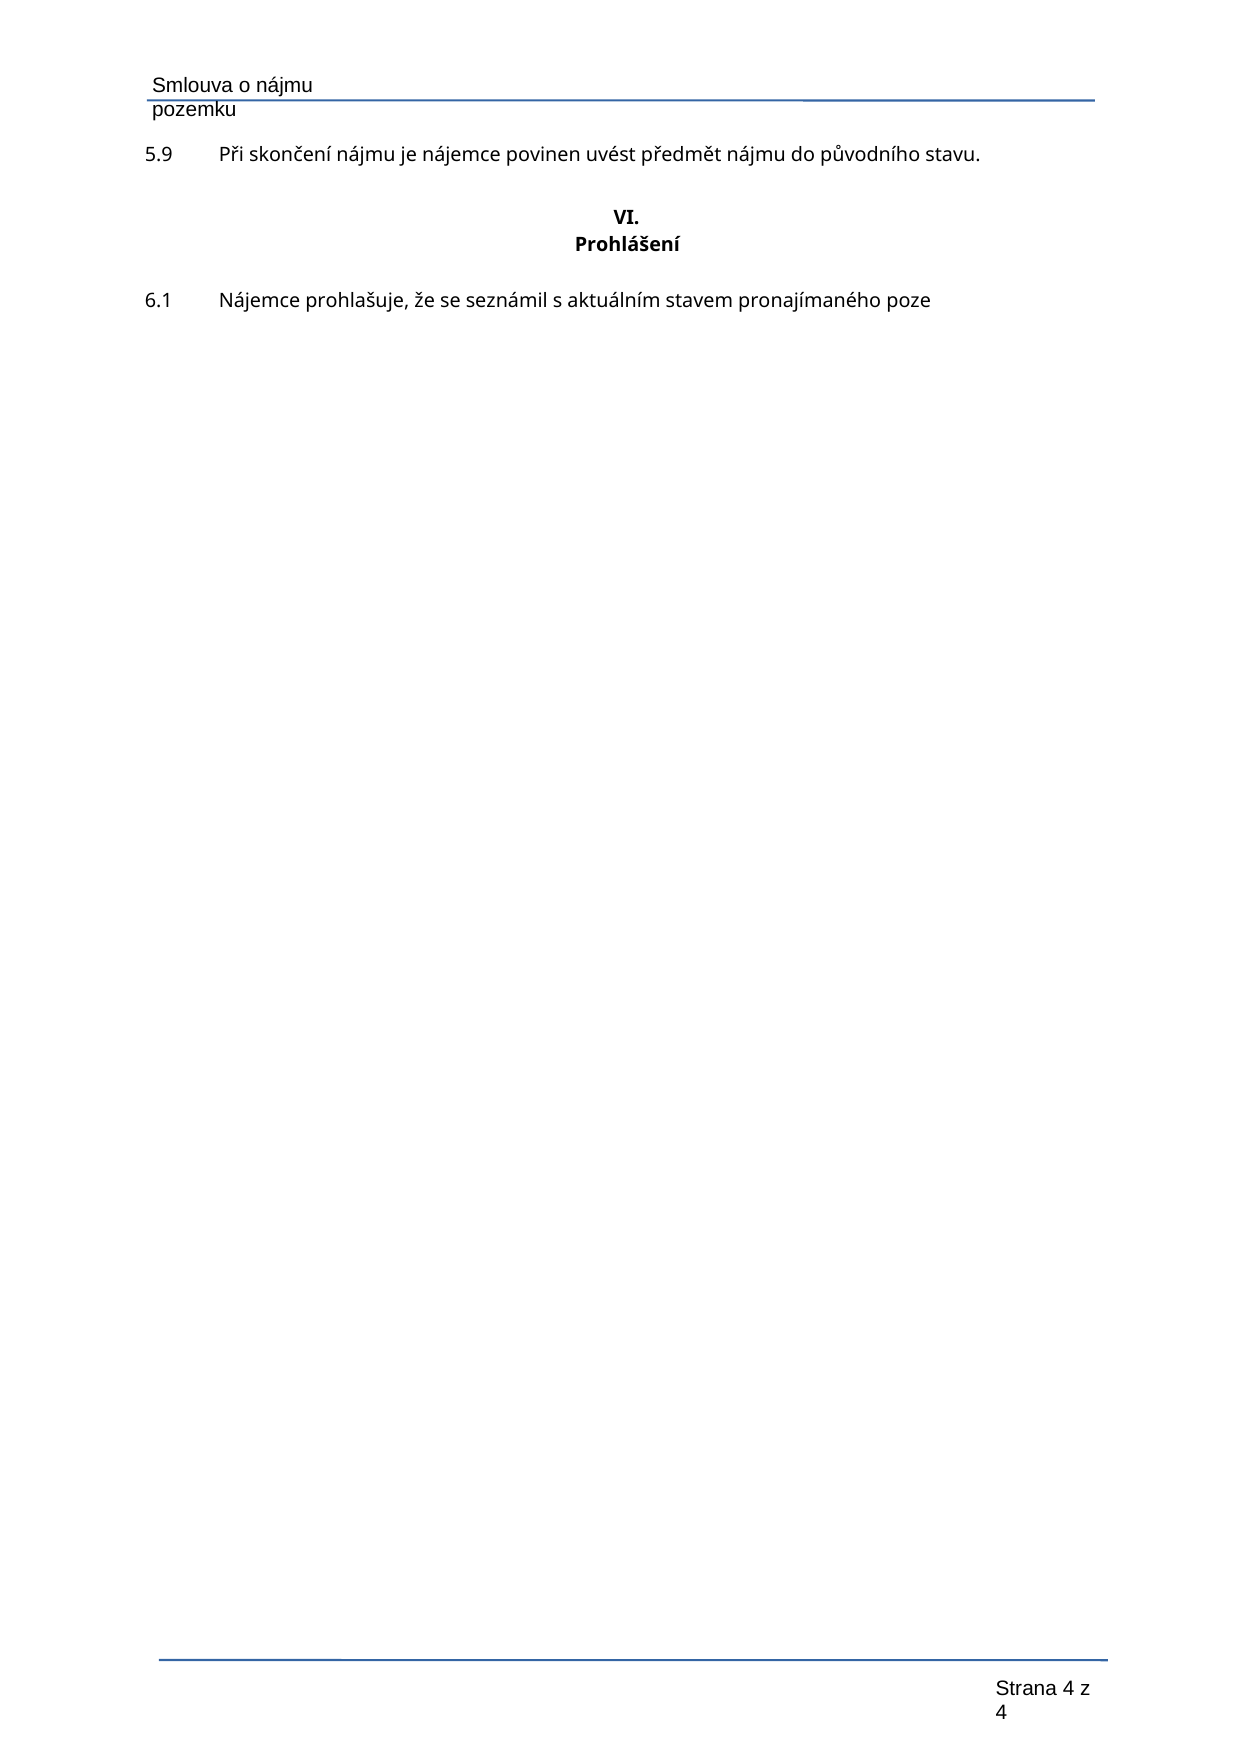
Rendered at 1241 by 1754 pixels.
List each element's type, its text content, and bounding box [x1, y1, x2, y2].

text Prohlášení [144, 230, 1110, 257]
list Nájemce prohlašuje, že se seznámil s aktuálním stavem pronajímaného poze [144, 286, 1110, 313]
list Při skončení nájmu je nájemce povinen uvést předmět nájmu do původního stavu. [144, 140, 1110, 167]
text VI. [613, 203, 1110, 230]
